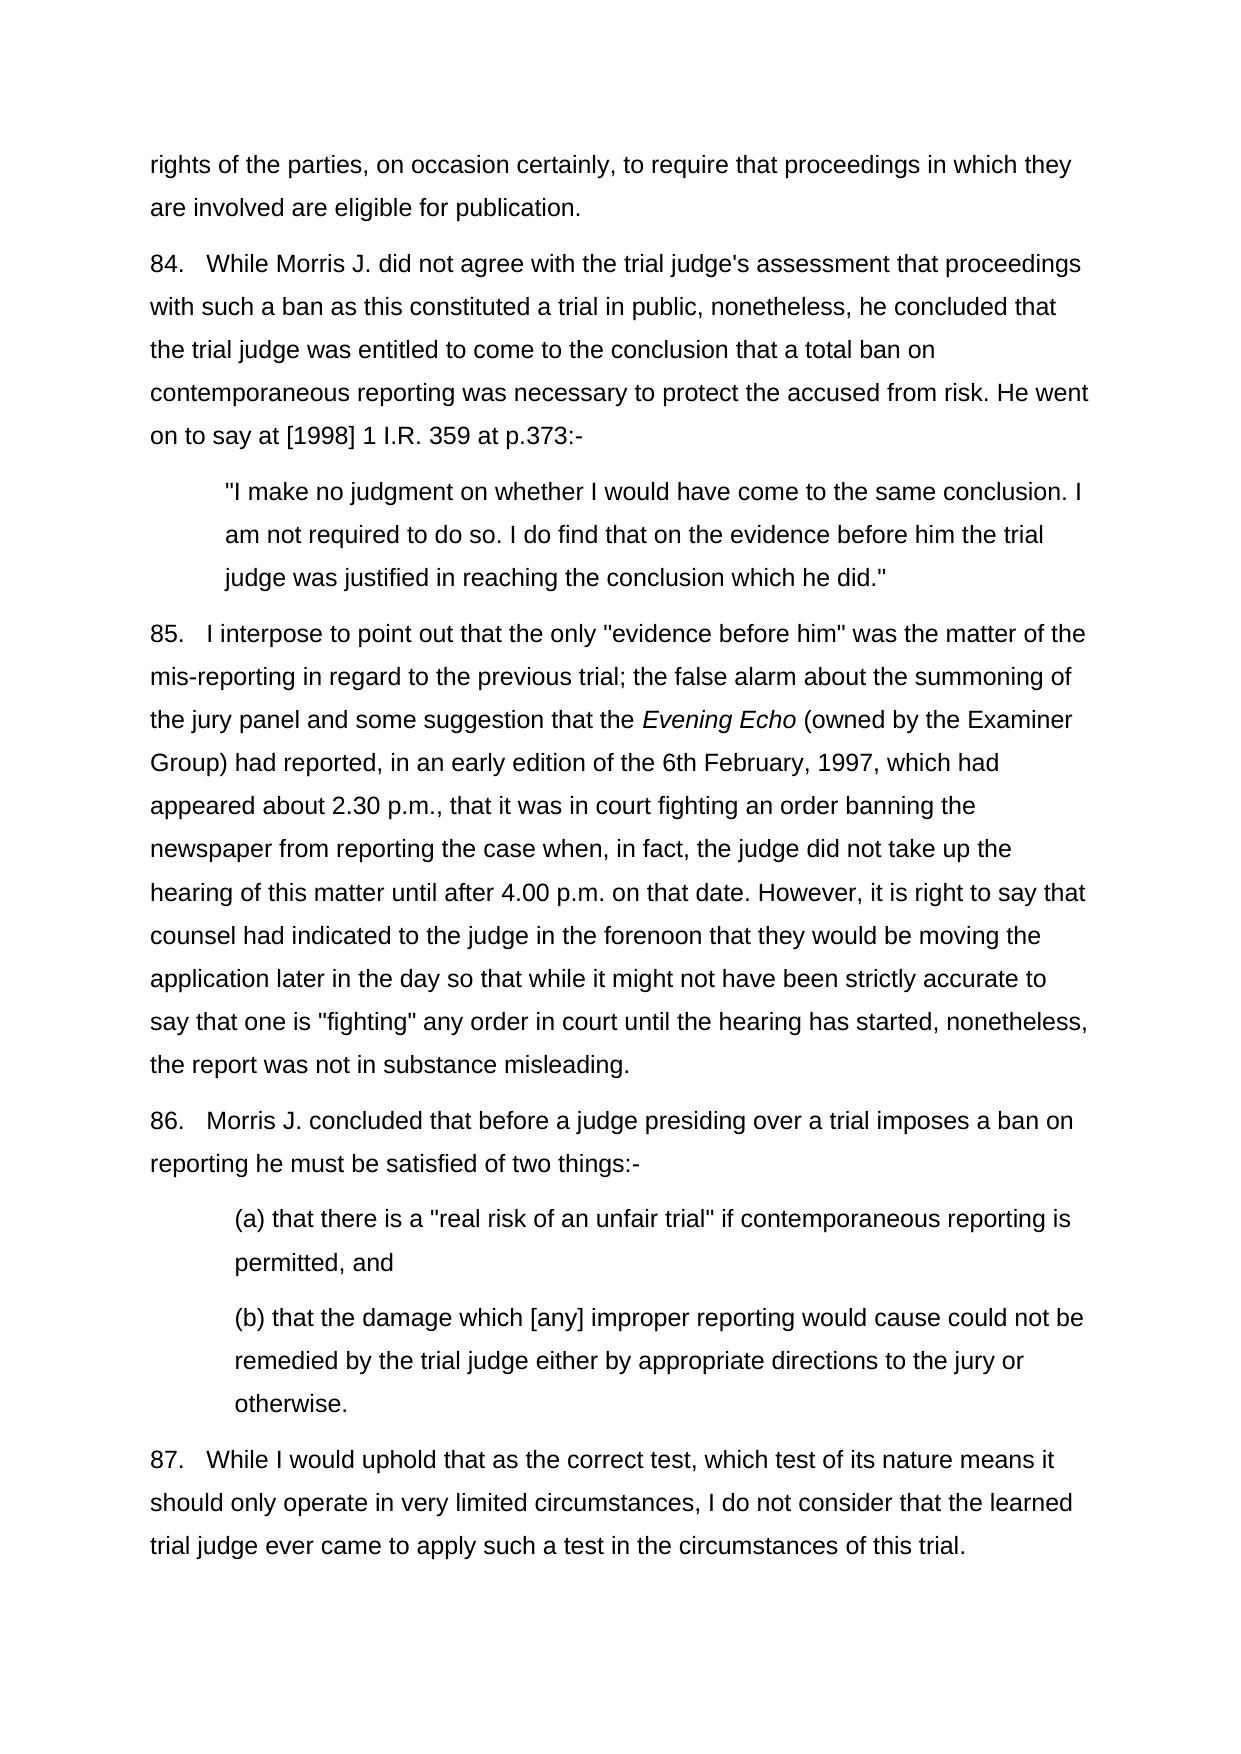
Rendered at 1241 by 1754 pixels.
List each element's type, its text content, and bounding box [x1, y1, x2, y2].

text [150, 150, 1090, 222]
text 85. I interpose to point out that the only "evidence before him" was the matter of the mis-reporting in regard to the previous trial; the false alarm about the summoning of the jury panel and some suggestion that the Evening Echo (owned by the Examiner Group) had reported, in an early edition of the 6th February, 1997, which had appeared about 2.30 p.m., that it was in court fighting an order banning the newspaper from reporting the case when, in fact, the judge did not take up the hearing of this matter until after 4.00 p.m. on that date. However, it is right to say that counsel had indicated to the judge in the forenoon that they would be moving the application later in the day so that while it might not have been strictly accurate to say that one is "fighting" any order in court until the hearing has started, nonetheless, the report was not in substance misleading. [150, 619, 1090, 1079]
text 86. Morris J. concluded that before a judge presiding over a trial imposes a ban on reporting he must be satisfied of two things:- [150, 1106, 1090, 1177]
text "I make no judgment on whether I would have come to the same conclusion. I am not required to do so. I do find that on the evidence before him the trial judge was justified in reaching the conclusion which he did." [225, 477, 1090, 592]
text (a) that there is a "real risk of an unfair trial" if contemporaneous reporting is permitted, and [234, 1204, 1090, 1276]
text (b) that the damage which [any] improper reporting would cause could not be remedied by the trial judge either by appropriate directions to the jury or otherwise. [234, 1303, 1090, 1418]
text 87. While I would uphold that as the correct test, which test of its nature means it should only operate in very limited circumstances, I do not consider that the learned trial judge ever came to apply such a test in the circumstances of this trial. [150, 1445, 1090, 1560]
text 84. While Morris J. did not agree with the trial judge's assessment that proceedings with such a ban as this constituted a trial in public, nonetheless, he concluded that the trial judge was entitled to come to the conclusion that a total ban on contemporaneous reporting was necessary to protect the accused from risk. He went on to say at [1998] 1 I.R. 359 at p.373:- [150, 249, 1090, 450]
